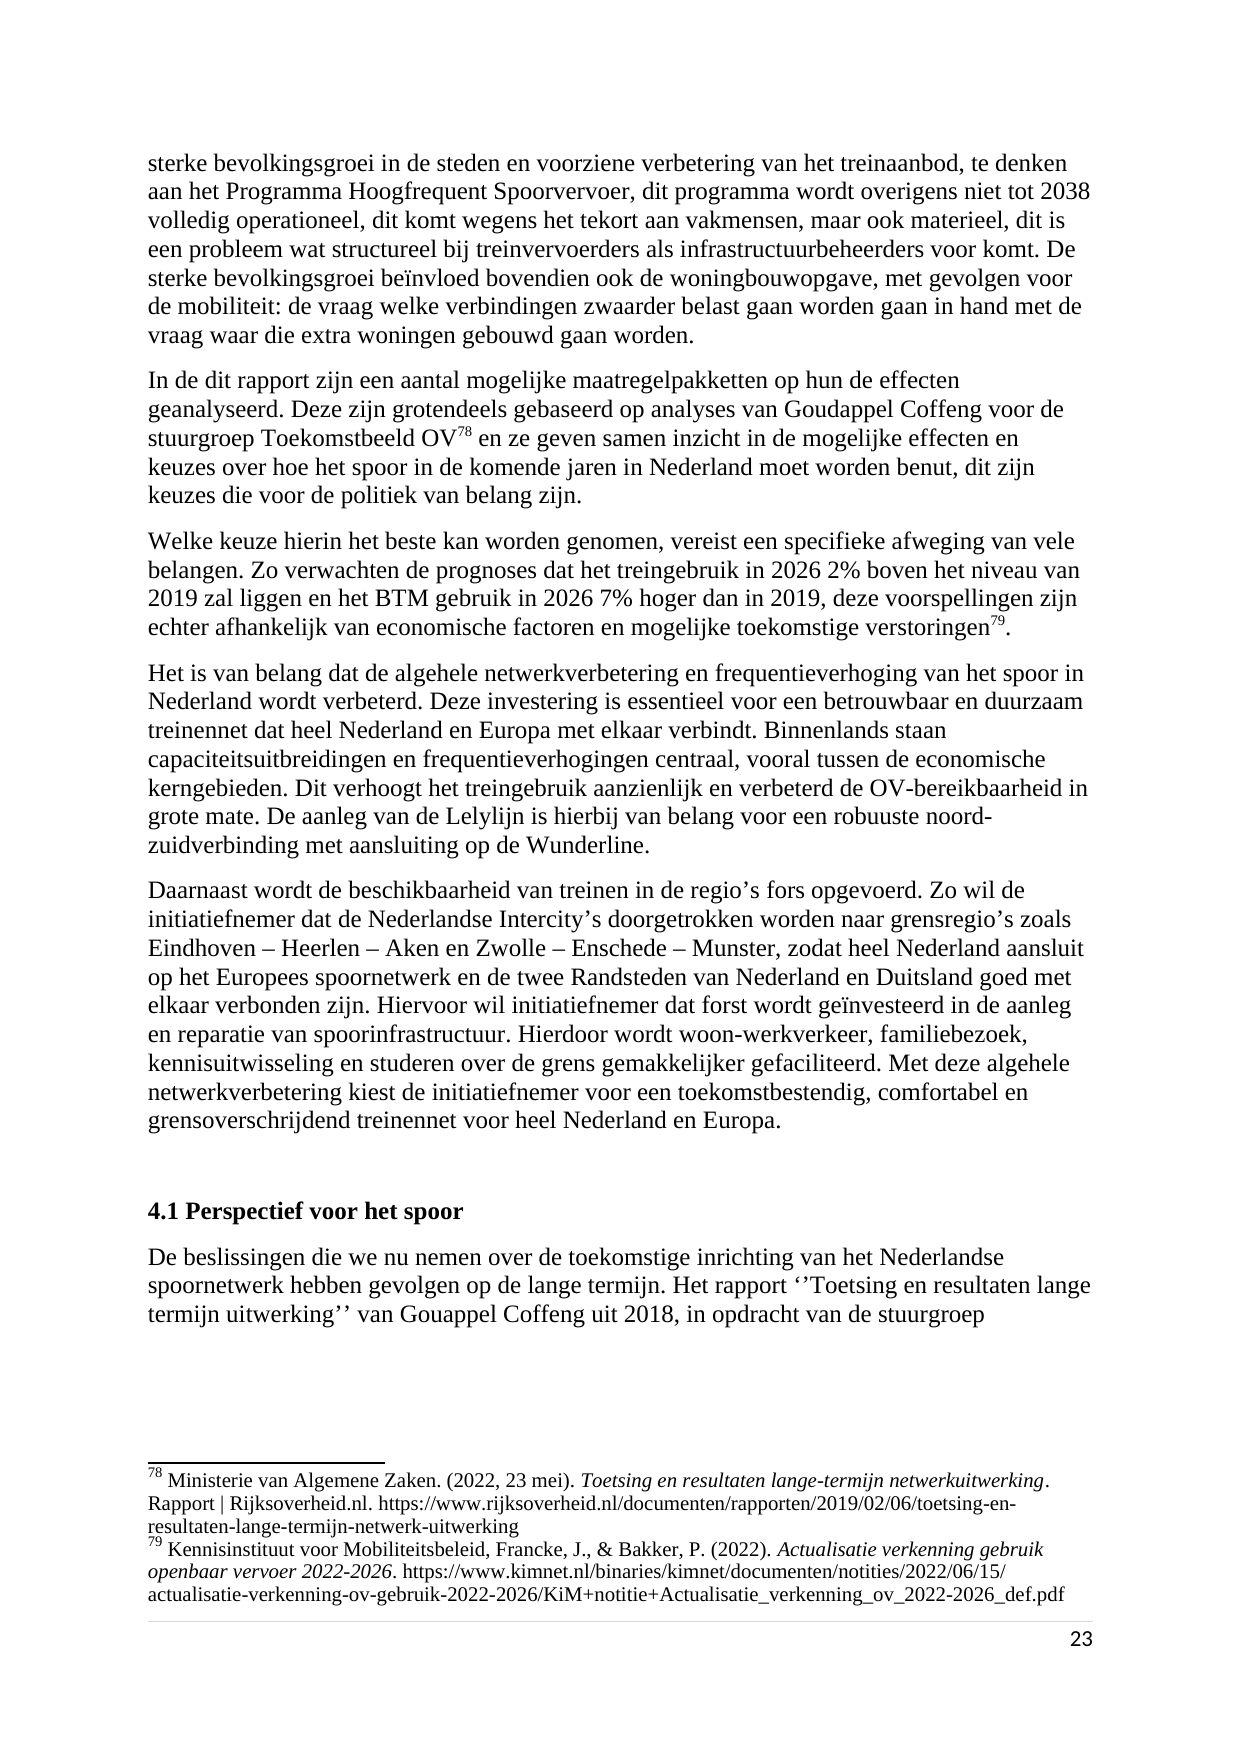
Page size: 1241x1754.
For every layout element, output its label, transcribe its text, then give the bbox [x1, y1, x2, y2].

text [148, 1242, 1093, 1357]
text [148, 148, 1093, 349]
text Welke keuze hierin het beste kan worden genomen, vereist een specifieke afweging van vele belangen. Zo verwachten de prognoses dat het treingebruik in 2026 2% boven het niveau van 2019 zal liggen en het BTM gebruik in 2026 7% hoger dan in 2019, deze voorspellingen zijn echter afhankelijk van economische factoren en mogelijke toekomstige verstoringen. [148, 526, 1093, 641]
text 4.1 Perspectief voor het spoor [148, 1196, 1093, 1225]
text Daarnaast wordt de beschikbaarheid van treinen in de regio’s fors opgevoerd. Zo wil de initiatiefnemer dat de Nederlandse Intercity’s doorgetrokken worden naar grensregio’s zoals Eindhoven – Heerlen – Aken en Zwolle – Enschede – Munster, zodat heel Nederland aansluit op het Europees spoornetwerk en de twee Randsteden van Nederland en Duitsland goed met elkaar verbonden zijn. Hiervoor wil initiatiefnemer dat forst wordt geïnvesteerd in de aanleg en reparatie van spoorinfrastructuur. Hierdoor wordt woon-werkverkeer, familiebezoek, kennisuitwisseling en studeren over de grens gemakkelijker gefaciliteerd. Met deze algehele netwerkverbetering kiest de initiatiefnemer voor een toekomstbestendig, comfortabel en grensoverschrijdend treinennet voor heel Nederland en Europa. [148, 876, 1093, 1134]
text Het is van belang dat de algehele netwerkverbetering en frequentieverhoging van het spoor in Nederland wordt verbeterd. Deze investering is essentieel voor een betrouwbaar en duurzaam treinennet dat heel Nederland en Europa met elkaar verbindt. Binnenlands staan capaciteitsuitbreidingen en frequentieverhogingen centraal, vooral tussen de economische kerngebieden. Dit verhoogt het treingebruik aanzienlijk en verbeterd de OV-bereikbaarheid in grote mate. De aanleg van de Lelylijn is hierbij van belang voor een robuuste noord-zuidverbinding met aansluiting op de Wunderline. [148, 658, 1093, 859]
text In de dit rapport zijn een aantal mogelijke maatregelpakketten op hun de effecten geanalyseerd. Deze zijn grotendeels gebaseerd op analyses van Goudappel Coffeng voor de stuurgroep Toekomstbeeld OV en ze geven samen inzicht in de mogelijke effecten en keuzes over hoe het spoor in de komende jaren in Nederland moet worden benut, dit zijn keuzes die voor de politiek van belang zijn. [148, 366, 1093, 509]
